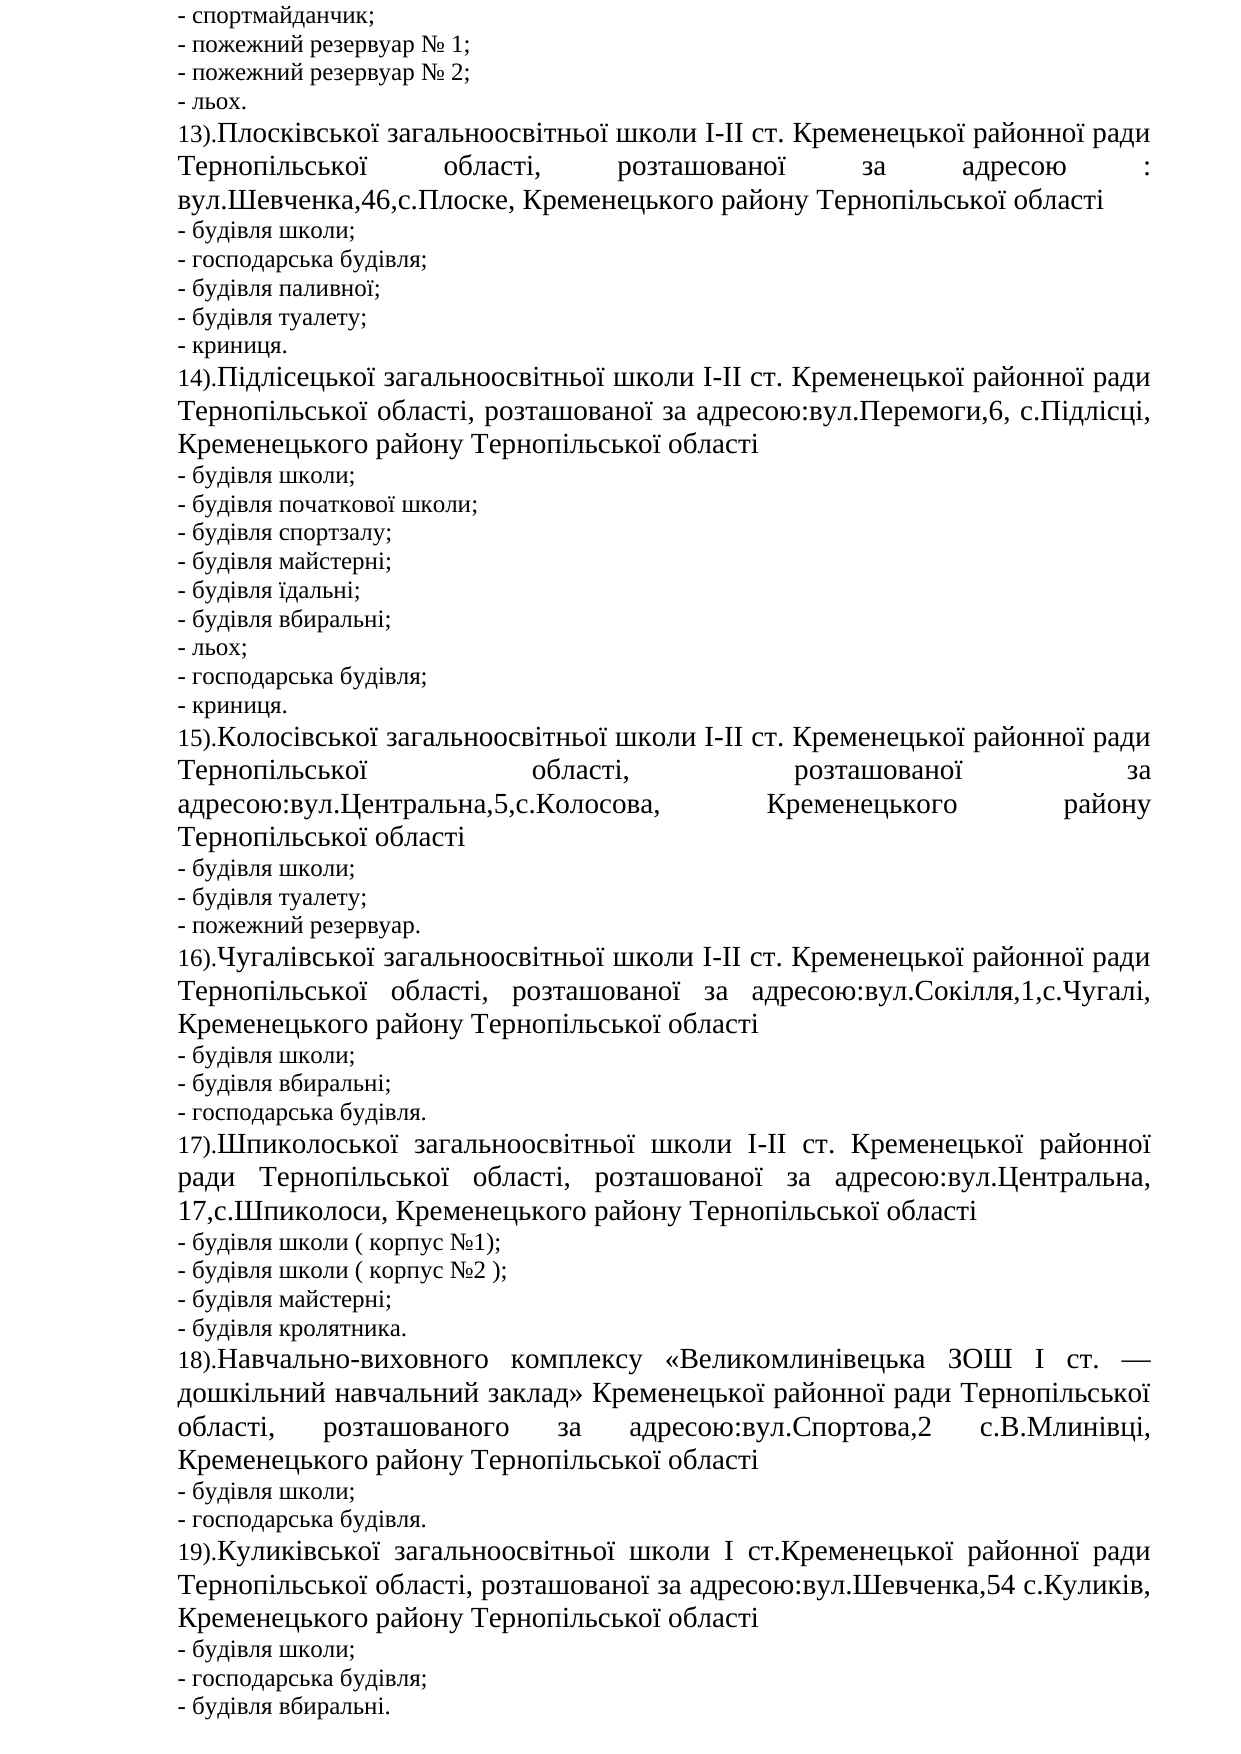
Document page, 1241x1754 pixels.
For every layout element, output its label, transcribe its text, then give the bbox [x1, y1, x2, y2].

text - будівля туалету; [177, 302, 1152, 331]
text - будівля школи ( корпус №2 ); [177, 1255, 1152, 1284]
text - будівля паливної; [177, 273, 1152, 302]
text 17).Шпиколоської загальноосвітньої школи І-ІІ ст. Кременецької районної ради Тернопільської області, розташованої за адресою:вул.Центральна, 17,с.Шпиколоси, Кременецького району Тернопільської області [177, 1126, 1152, 1227]
text - будівля вбиральні; [177, 1068, 1152, 1097]
text - будівля школи; [177, 1634, 1152, 1663]
text 15).Колосівської загальноосвітньої школи І-ІІ ст. Кременецької районної ради Тернопільської області, розташованої за адресою:вул.Центральна,5,с.Колосова, Кременецького району Тернопільської області [177, 719, 1152, 853]
text - будівля початкової школи; [177, 489, 1152, 517]
text - будівля вбиральні; [177, 604, 1152, 632]
text - будівля майстерні; [177, 1284, 1152, 1313]
text - будівля кролятника. [177, 1313, 1152, 1342]
text - будівля їдальні; [177, 575, 1152, 604]
text - льох. [177, 86, 1152, 115]
text - пожежний резервуар № 2; [177, 57, 1152, 86]
text - господарська будівля. [177, 1097, 1152, 1126]
text - будівля майстерні; [177, 546, 1152, 575]
text - льох; [177, 632, 1152, 661]
text - будівля школи; [177, 216, 1152, 244]
text - будівля школи; [177, 853, 1152, 882]
text - будівля школи; [177, 460, 1152, 489]
text - будівля школи; [177, 1040, 1152, 1068]
text - господарська будівля. [177, 1504, 1152, 1533]
text - спортмайданчик; [177, 0, 1152, 29]
text - пожежний резервуар № 1; [177, 29, 1152, 57]
text 16).Чугалівської загальноосвітньої школи І-ІІ ст. Кременецької районної ради Тернопільської області, розташованої за адресою:вул.Сокілля,1,с.Чугалі, Кременецького району Тернопільської області [177, 939, 1152, 1040]
text 13).Плосківської загальноосвітньої школи І-ІІ ст. Кременецької районної ради Тернопільської області, розташованої за адресою : вул.Шевченка,46,с.Плоске, Кременецького району Тернопільської області [177, 115, 1152, 216]
text - криниця. [177, 690, 1152, 719]
text - будівля школи ( корпус №1); [177, 1227, 1152, 1255]
text - господарська будівля; [177, 661, 1152, 690]
text - будівля школи; [177, 1476, 1152, 1504]
text - пожежний резервуар. [177, 910, 1152, 939]
text 14).Підлісецької загальноосвітньої школи І-ІІ ст. Кременецької районної ради Тернопільської області, розташованої за адресою:вул.Перемоги,6, с.Підлісці, Кременецького району Тернопільської області [177, 359, 1152, 460]
text - будівля спортзалу; [177, 517, 1152, 546]
text - будівля вбиральні. [177, 1691, 1152, 1720]
text - господарська будівля; [177, 1663, 1152, 1691]
text - криниця. [177, 331, 1152, 359]
text 19).Куликівської загальноосвітньої школи І ст.Кременецької районної ради Тернопільської області, розташованої за адресою:вул.Шевченка,54 с.Куликів, Кременецького району Тернопільської області [177, 1533, 1152, 1634]
text 18).Навчально-виховного комплексу «Великомлинівецька ЗОШ І ст. — дошкільний навчальний заклад» Кременецької районної ради Тернопільської області, розташованого за адресою:вул.Спортова,2 с.В.Млинівці, Кременецького району Тернопільської області [177, 1342, 1152, 1476]
text - будівля туалету; [177, 882, 1152, 910]
text - господарська будівля; [177, 244, 1152, 273]
